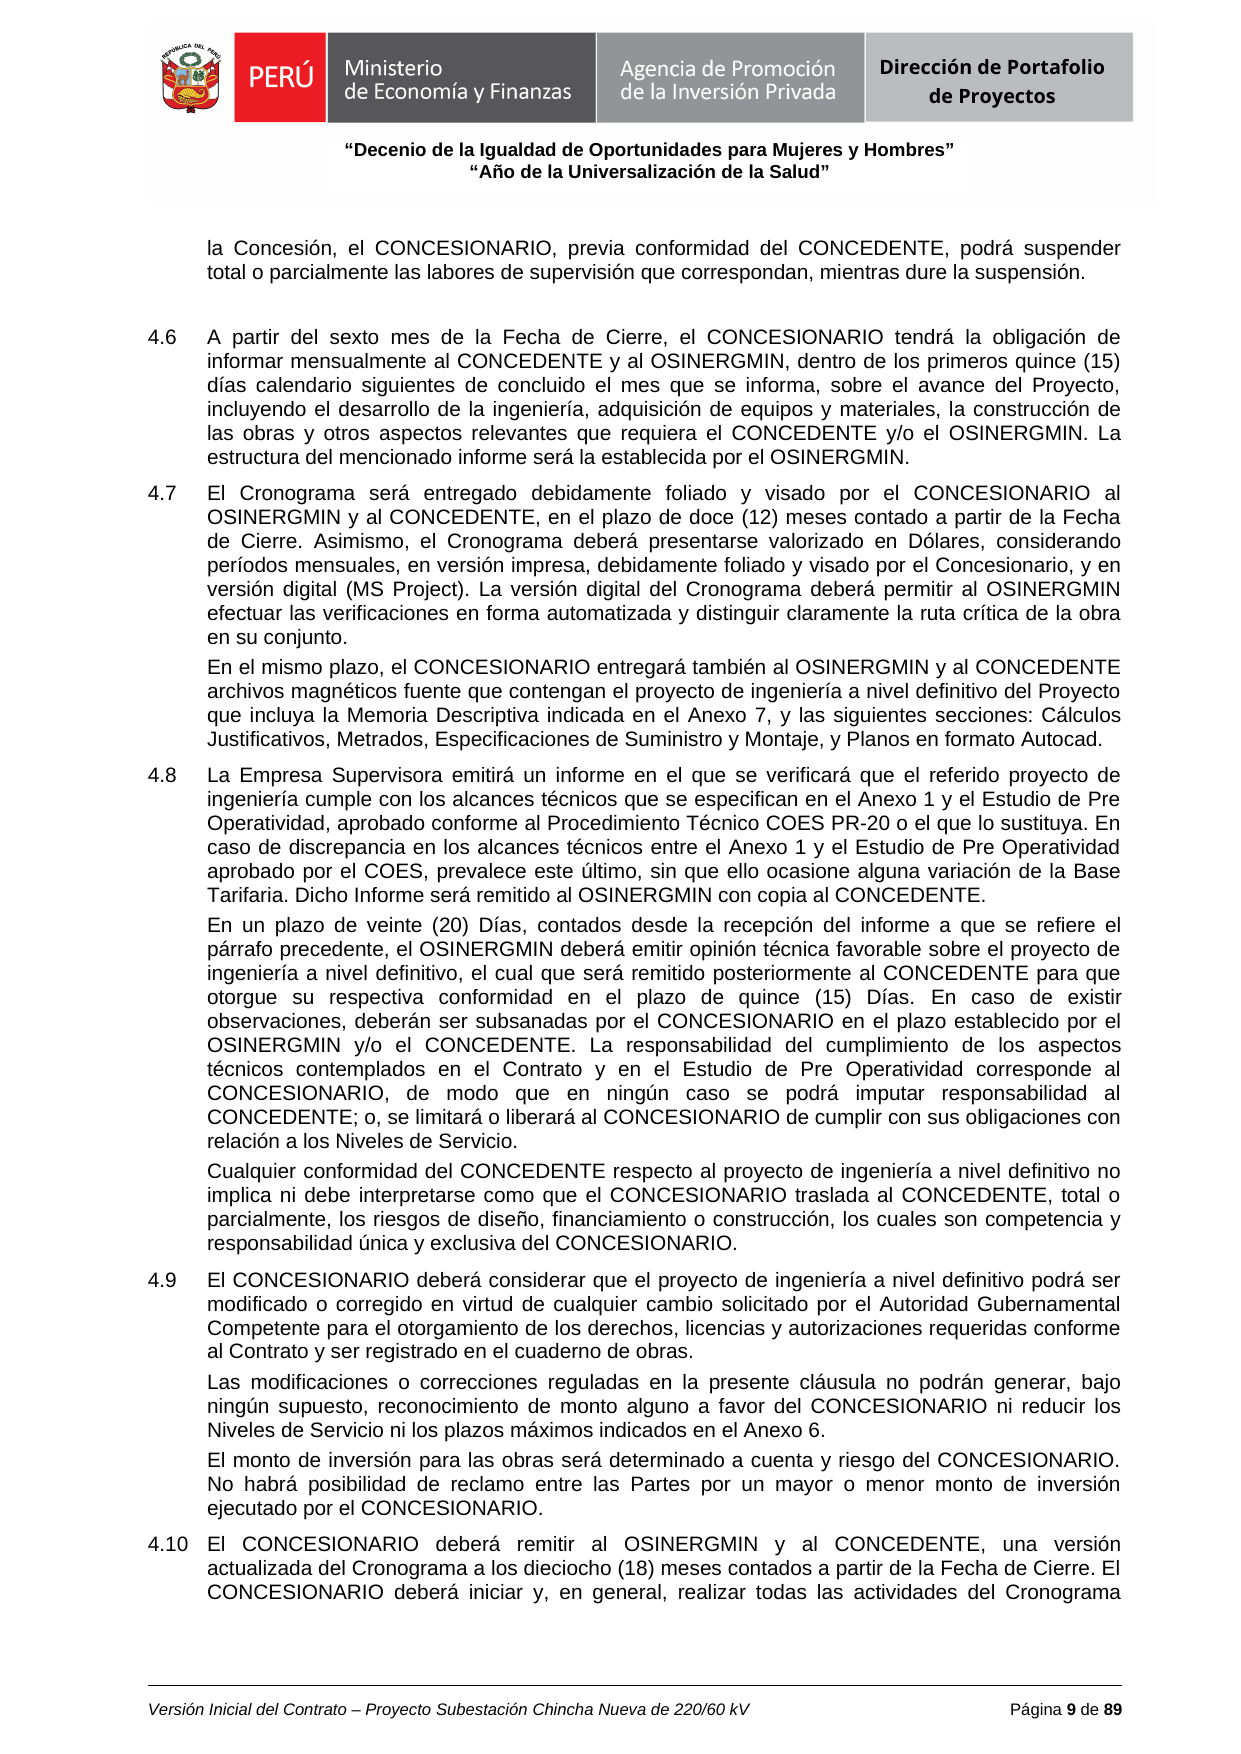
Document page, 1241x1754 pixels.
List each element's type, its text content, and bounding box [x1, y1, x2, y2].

text El monto de inversión para las obras será determinado a cuenta y riesgo del CONCESIONARIO. No habrá posibilidad de reclamo entre las Partes por un mayor o menor monto de inversión ejecutado por el CONCESIONARIO. [207, 1448, 1122, 1519]
text Las modificaciones o correcciones reguladas en la presente cláusula no podrán generar, bajo ningún supuesto, reconocimiento de monto alguno a favor del CONCESIONARIO ni reducir los Niveles de Servicio ni los plazos máximos indicados en el Anexo 6. [207, 1369, 1122, 1441]
list El Cronograma será entregado debidamente foliado y visado por el CONCESIONARIO al OSINERGMIN y al CONCEDENTE, en el plazo de doce (12) meses contado a partir de la Fecha de Cierre. Asimismo, el Cronograma deberá presentarse valorizado en Dólares, considerando períodos mensuales, en versión impresa, debidamente foliado y visado por el Concesionario, y en versión digital (MS Project). La versión digital del Cronograma deberá permitir al OSINERGMIN efectuar las verificaciones en forma automatizada y distinguir claramente la ruta crítica de la obra en su conjunto. [148, 481, 1122, 649]
text Cualquier conformidad del CONCEDENTE respecto al proyecto de ingeniería a nivel definitivo no implica ni debe interpretarse como que el CONCESIONARIO traslada al CONCEDENTE, total o parcialmente, los riesgos de diseño, financiamiento o construcción, los cuales son competencia y responsabilidad única y exclusiva del CONCESIONARIO. [207, 1159, 1122, 1255]
picture [147, 22, 1158, 204]
text En un plazo de veinte (20) Días, contados desde la recepción del informe a que se refiere el párrafo precedente, el OSINERGMIN deberá emitir opinión técnica favorable sobre el proyecto de ingeniería a nivel definitivo, el cual que será remitido posteriormente al CONCEDENTE para que otorgue su respectiva conformidad en el plazo de quince (15) Días. En caso de existir observaciones, deberán ser subsanadas por el CONCESIONARIO en el plazo establecido por el OSINERGMIN y/o el CONCEDENTE. La responsabilidad del cumplimiento de los aspectos técnicos contemplados en el Contrato y en el Estudio de Pre Operatividad corresponde al CONCESIONARIO, de modo que en ningún caso se podrá imputar responsabilidad al CONCEDENTE; o, se limitará o liberará al CONCESIONARIO de cumplir con sus obligaciones con relación a los Niveles de Servicio. [207, 913, 1122, 1153]
list La Empresa Supervisora emitirá un informe en el que se verificará que el referido proyecto de ingeniería cumple con los alcances técnicos que se especifican en el Anexo 1 y el Estudio de Pre Operatividad, aprobado conforme al Procedimiento Técnico COES PR-20 o el que lo sustituya. En caso de discrepancia en los alcances técnicos entre el Anexo 1 y el Estudio de Pre Operatividad aprobado por el COES, prevalece este último, sin que ello ocasione alguna variación de la Base Tarifaria. Dicho Informe será remitido al OSINERGMIN con copia al CONCEDENTE. [148, 763, 1122, 907]
list A partir del sexto mes de la Fecha de Cierre, el CONCESIONARIO tendrá la obligación de informar mensualmente al CONCEDENTE y al OSINERGMIN, dentro de los primeros quince (15) días calendario siguientes de concluido el mes que se informa, sobre el avance del Proyecto, incluyendo el desarrollo de la ingeniería, adquisición de equipos y materiales, la construcción de las obras y otros aspectos relevantes que requiera el CONCEDENTE y/o el OSINERGMIN. La estructura del mencionado informe será la establecida por el OSINERGMIN. [148, 325, 1122, 468]
text En el mismo plazo, el CONCESIONARIO entregará también al OSINERGMIN y al CONCEDENTE archivos magnéticos fuente que contengan el proyecto de ingeniería a nivel definitivo del Proyecto que incluya la Memoria Descriptiva indicada en el Anexo 7, y las siguientes secciones: Cálculos Justificativos, Metrados, Especificaciones de Suministro y Montaje, y Planos en formato Autocad. [207, 655, 1122, 751]
list El CONCESIONARIO deberá considerar que el proyecto de ingeniería a nivel definitivo podrá ser modificado o corregido en virtud de cualquier cambio solicitado por el Autoridad Gubernamental Competente para el otorgamiento de los derechos, licencias y autorizaciones requeridas conforme al Contrato y ser registrado en el cuaderno de obras. [148, 1267, 1122, 1363]
